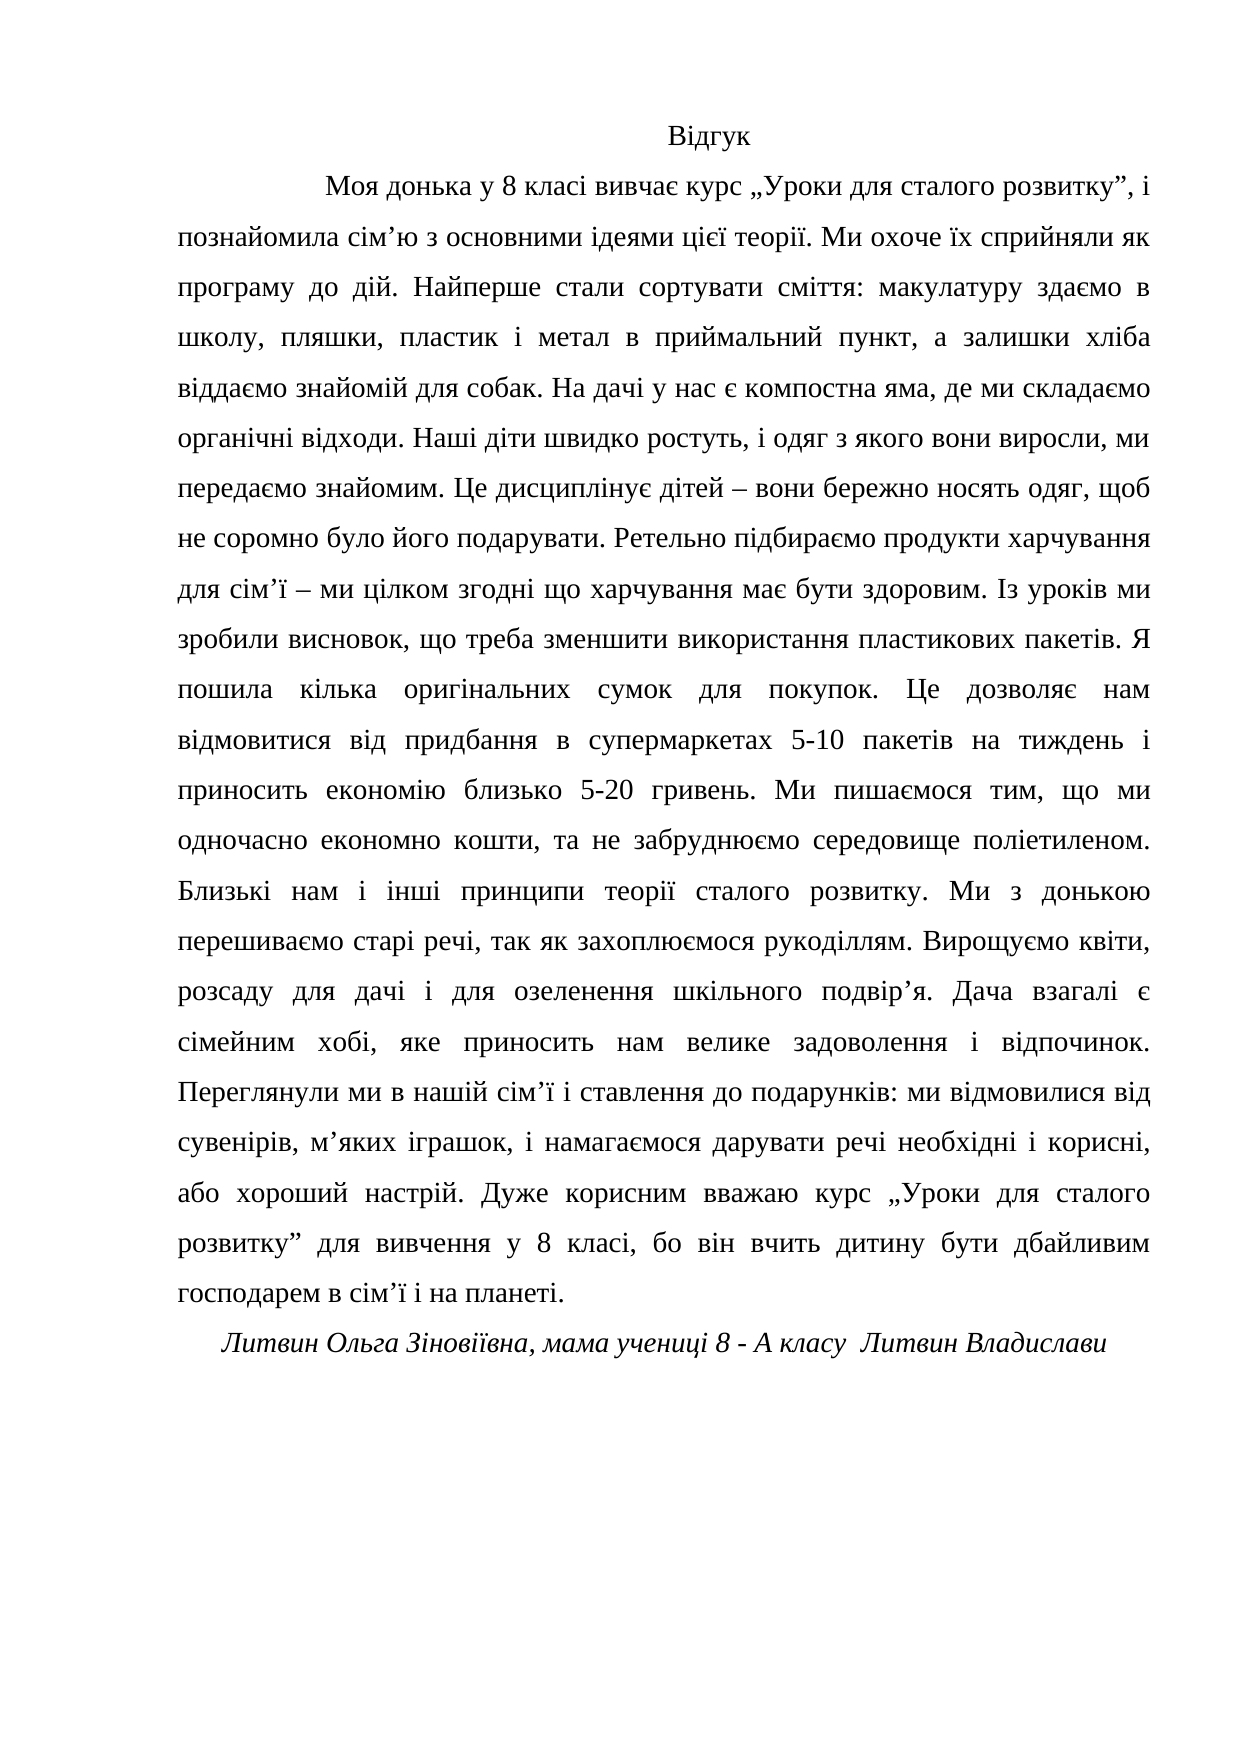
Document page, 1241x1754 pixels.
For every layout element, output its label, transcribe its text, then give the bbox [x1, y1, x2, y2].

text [177, 1326, 1152, 1359]
text Моя донька у 8 класі вивчає курс „Уроки для сталого розвитку”, і познайомила сім’ю з основними ідеями цієї теорії. Ми охоче їх сприйняли як програму до дій. Найперше стали сортувати сміття: макулатуру здаємо в школу, пляшки, пластик і метал в приймальний пункт, а залишки хліба віддаємо знайомій для собак. На дачі у нас є компостна яма, де ми складаємо органічні відходи. Наші діти швидко ростуть, і одяг з якого вони виросли, ми передаємо знайомим. Це дисциплінує дітей – вони бережно носять одяг, щоб не соромно було його подарувати. Ретельно підбираємо продукти харчування для сім’ї – ми цілком згодні що харчування має бути здоровим. Із уроків ми зробили висновок, що треба зменшити використання пластикових пакетів. Я пошила кілька оригінальних сумок для покупок. Це дозволяє нам відмовитися від придбання в супермаркетах 5-10 пакетів на тиждень і приносить економію близько 5-20 гривень. Ми пишаємося тим, що ми одночасно економно кошти, та не забруднюємо середовище поліетиленом. Близькі нам і інші принципи теорії сталого розвитку. Ми з донькою перешиваємо старі речі, так як захоплюємося рукоділлям. Вирощуємо квіти, розсаду для дачі і для озеленення шкільного подвір’я. Дача взагалі є сімейним хобі, яке приносить нам велике задоволення і відпочинок. Переглянули ми в нашій сім’ї і ставлення до подарунків: ми відмовилися від сувенірів, м’яких іграшок, і намагаємося дарувати речі необхідні і корисні, або хороший настрій. Дуже корисним вважаю курс „Уроки для сталого розвитку” для вивчення у 8 класі, бо він вчить дитину бути дбайливим господарем в сім’ї і на планеті. [177, 168, 1152, 1309]
text Відгук [177, 118, 1152, 152]
